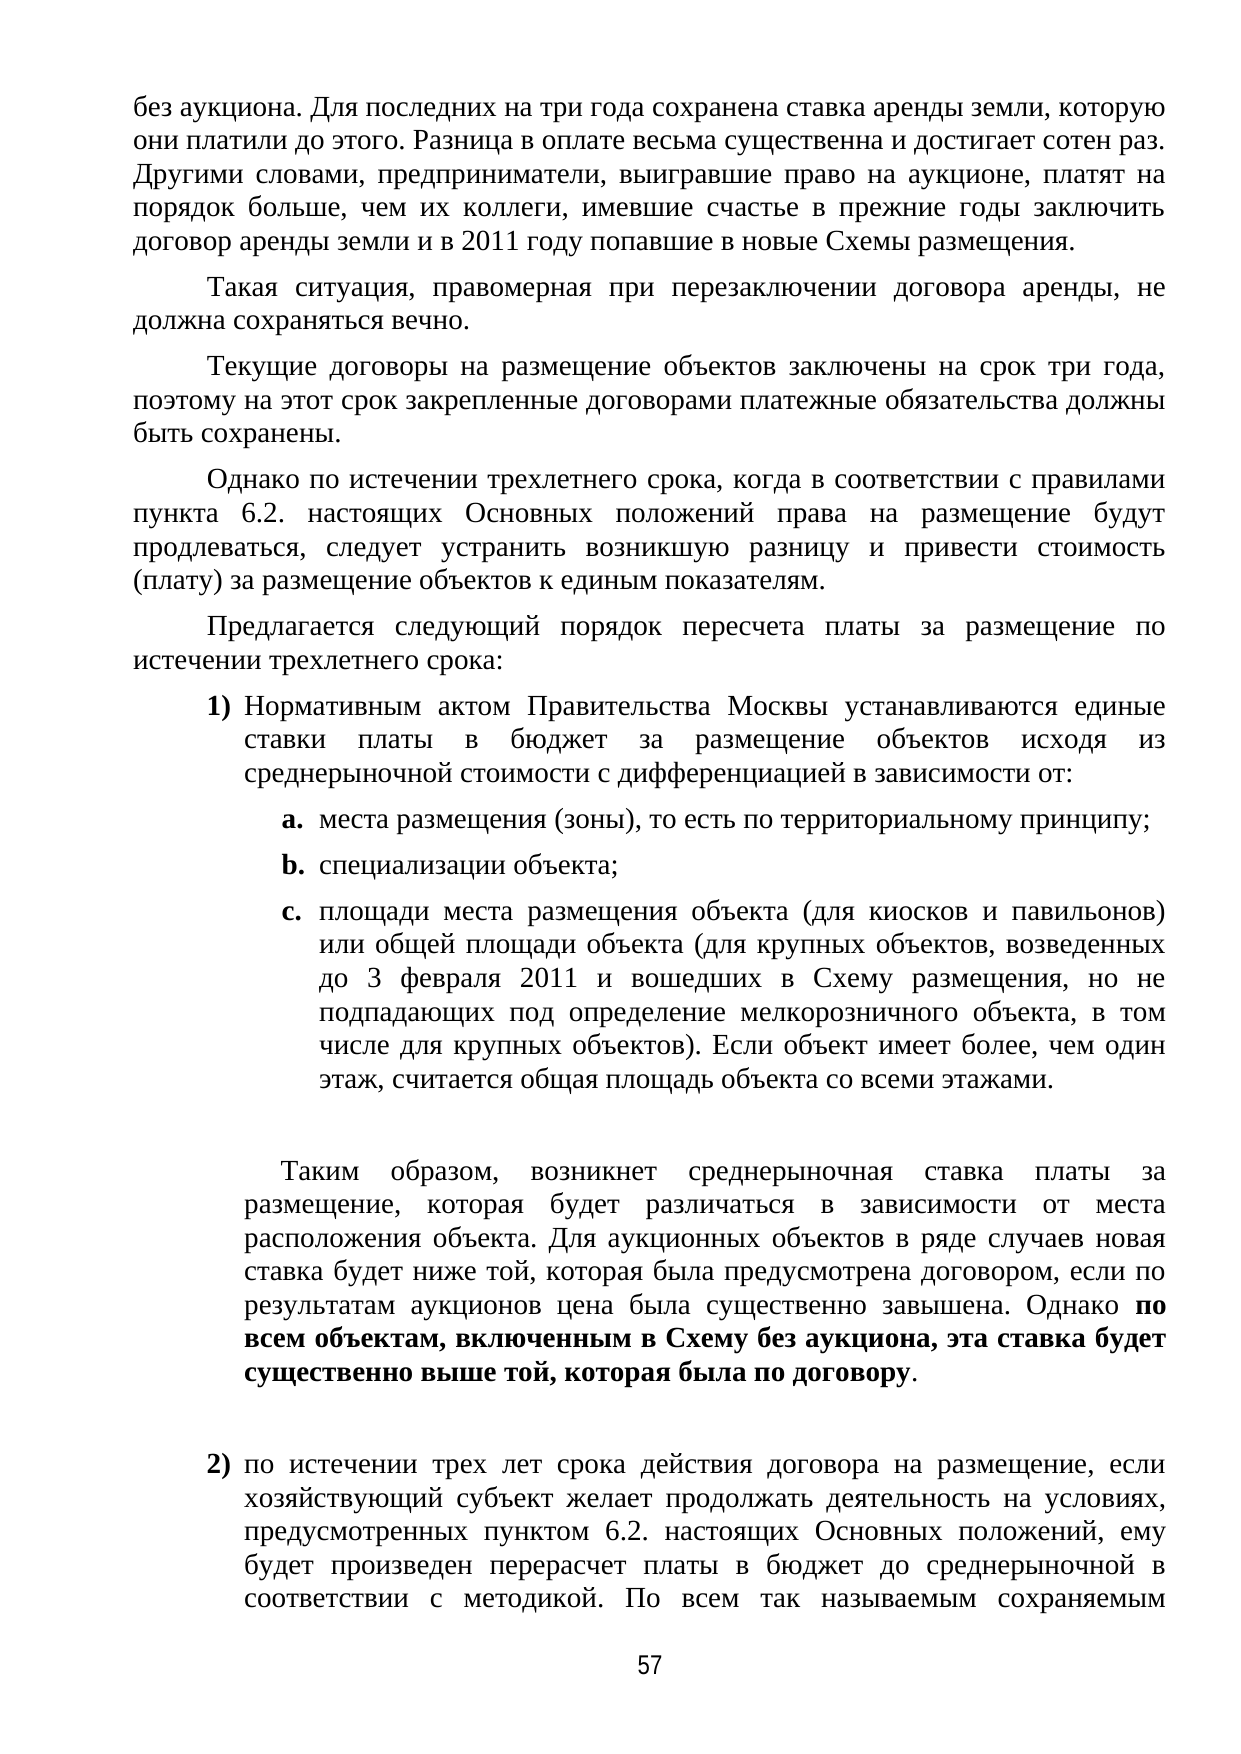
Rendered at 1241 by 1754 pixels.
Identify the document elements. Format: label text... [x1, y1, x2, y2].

list специализации объекта; [281, 847, 1167, 881]
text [133, 89, 1167, 256]
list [206, 1446, 1167, 1614]
text Предлагается следующий порядок пересчета платы за размещение по истечении трехлетнего срока: [133, 608, 1167, 675]
text Однако по истечении трехлетнего срока, когда в соответствии с правилами пункта 6.2. настоящих Основных положений права на размещение будут продлеваться, следует устранить возникшую разницу и привести стоимость (плату) за размещение объектов к единым показателям. [133, 462, 1167, 596]
list места размещения (зоны), то есть по территориальному принципу; [281, 801, 1167, 834]
list Нормативным актом Правительства Москвы устанавливаются единые ставки платы в бюджет за размещение объектов исходя из среднерыночной стоимости с дифференциацией в зависимости от: [206, 688, 1167, 788]
text Таким образом, возникнет среднерыночная ставка платы за размещение, которая будет различаться в зависимости от места расположения объекта. Для аукционных объектов в ряде случаев новая ставка будет ниже той, которая была предусмотрена договором, если по результатам аукционов цена была существенно завышена. Однако по всем объектам, включенным в Схему без аукциона, эта ставка будет существенно выше той, которая была по договору. [244, 1153, 1167, 1388]
text Текущие договоры на размещение объектов заключены на срок три года, поэтому на этот срок закрепленные договорами платежные обязательства должны быть сохранены. [133, 348, 1167, 449]
text Такая ситуация, правомерная при перезаключении договора аренды, не должна сохраняться вечно. [133, 269, 1167, 336]
list площади места размещения объекта (для киосков и павильонов) или общей площади объекта (для крупных объектов, возведенных до 3 февраля 2011 и вошедших в Схему размещения, но не подпадающих под определение мелкорозничного объекта, в том числе для крупных объектов). Если объект имеет более, чем один этаж, считается общая площадь объекта со всеми этажами. [281, 893, 1167, 1094]
